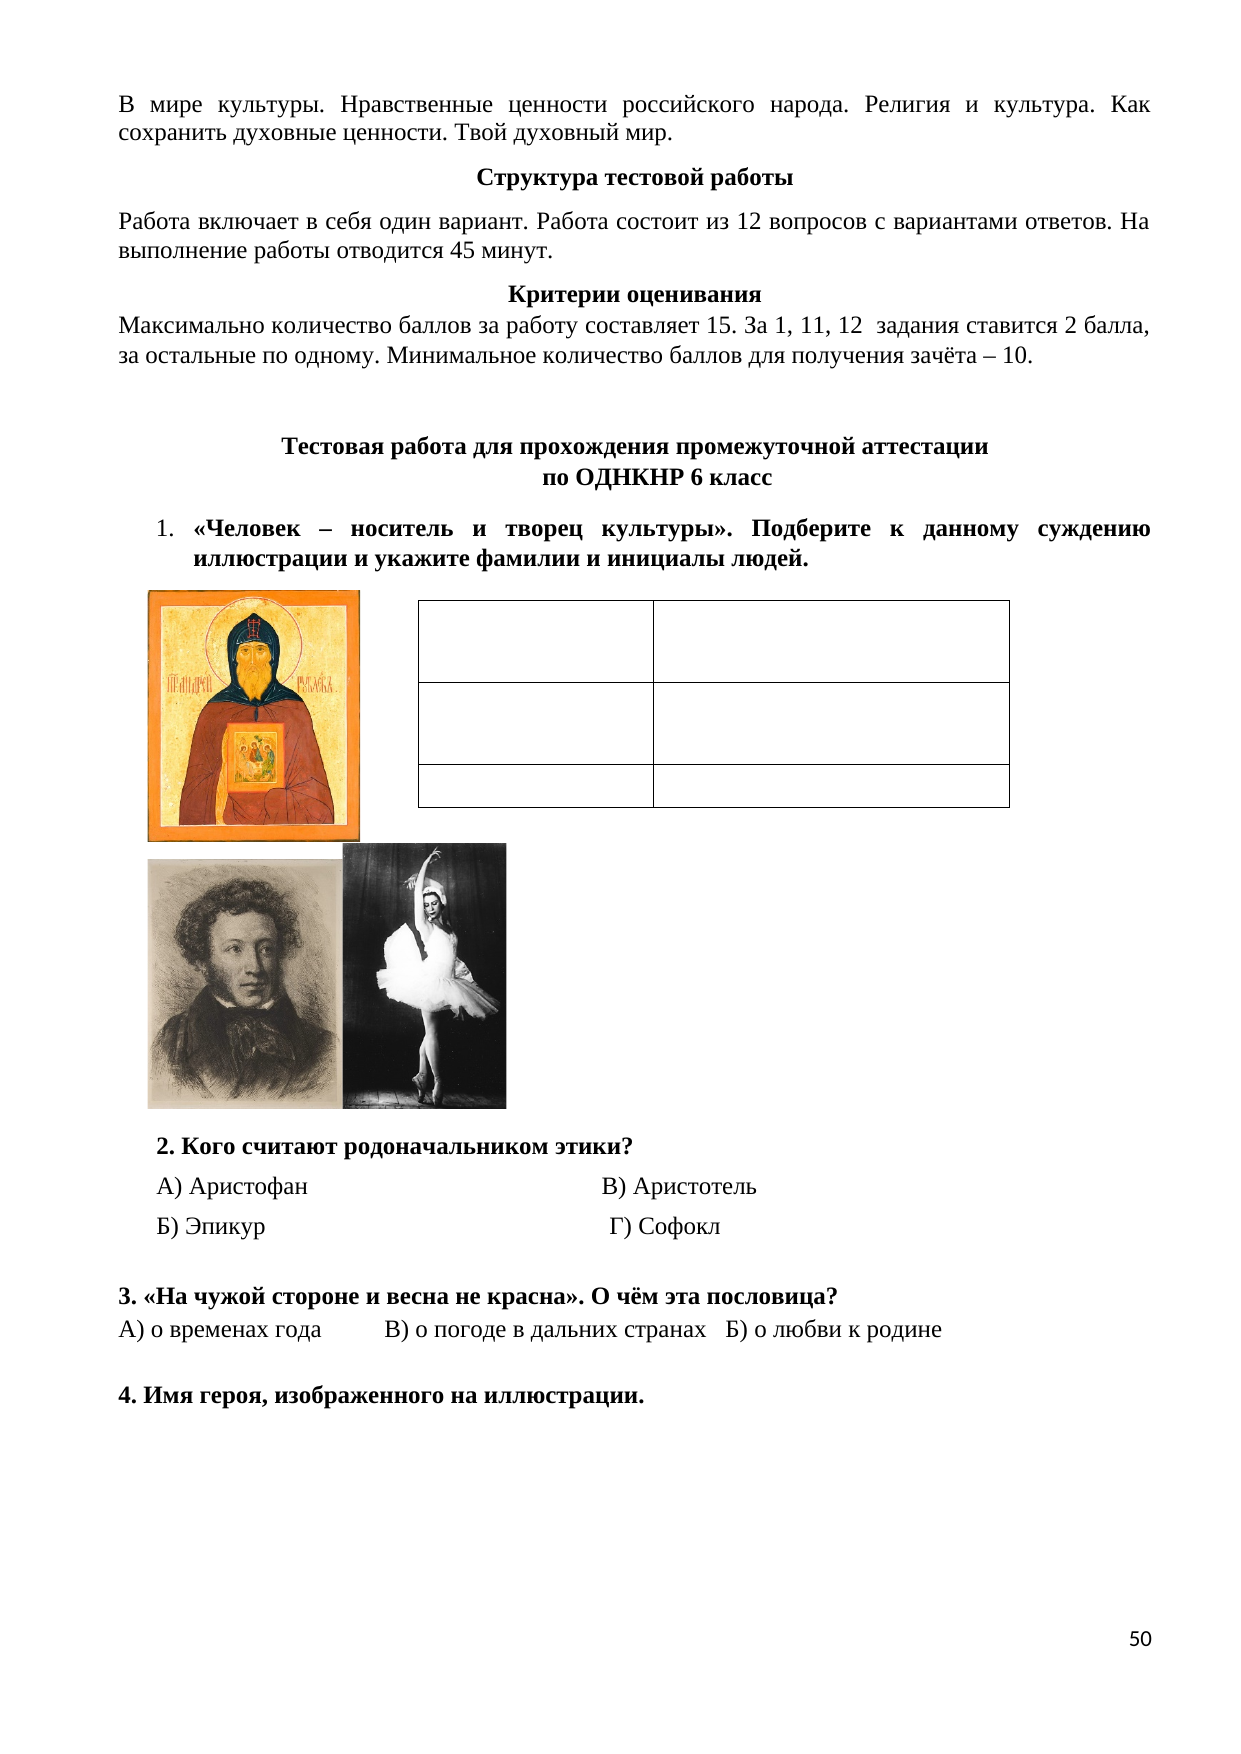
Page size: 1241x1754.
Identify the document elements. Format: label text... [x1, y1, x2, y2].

table_cell [654, 765, 1009, 807]
text А) о временах года В) о погоде в дальних странах Б) о любви к родине [118, 1314, 1152, 1343]
list «Человек – носитель и творец культуры». Подберите к данному суждению иллюстрации и укажите фамилии и инициалы людей. [156, 513, 1152, 572]
table_cell [419, 765, 653, 807]
list Б) Эпикур Г) Софокл [156, 1211, 1152, 1239]
list А) Аристофан В) Аристотель [156, 1171, 1152, 1199]
text Работа включает в себя один вариант. Работа состоит из 12 вопросов с вариантами ответов. На выполнение работы отводится 45 минут. [118, 206, 1152, 264]
text Тестовая работа для прохождения промежуточной аттестации [118, 431, 1152, 460]
picture [147, 843, 507, 1109]
text 3. «На чужой стороне и весна не красна». О чём эта пословица? [118, 1281, 1152, 1310]
text по ОДНКНР 6 класс [162, 462, 1152, 491]
text Структура тестовой работы [118, 162, 1152, 191]
table_cell [654, 683, 1009, 764]
list 2. Кого считают родоначальником этики? [156, 1131, 1152, 1159]
text Критерии оценивания [118, 279, 1152, 308]
table_cell [419, 683, 653, 764]
text Максимально количество баллов за работу составляет 15. За 1, 11, 12 задания ставится 2 балла, за остальные по одному. Минимальное количество баллов для получения зачёта – 10. [118, 310, 1152, 369]
picture [147, 590, 361, 842]
table_header [654, 601, 1009, 682]
table_header [419, 601, 653, 682]
text 4. Имя героя, изображенного на иллюстрации. [118, 1380, 1152, 1409]
text В мире культуры. Нравственные ценности российского народа. Религия и культура. Как сохранить духовные ценности. Твой духовный мир. [118, 89, 1152, 146]
